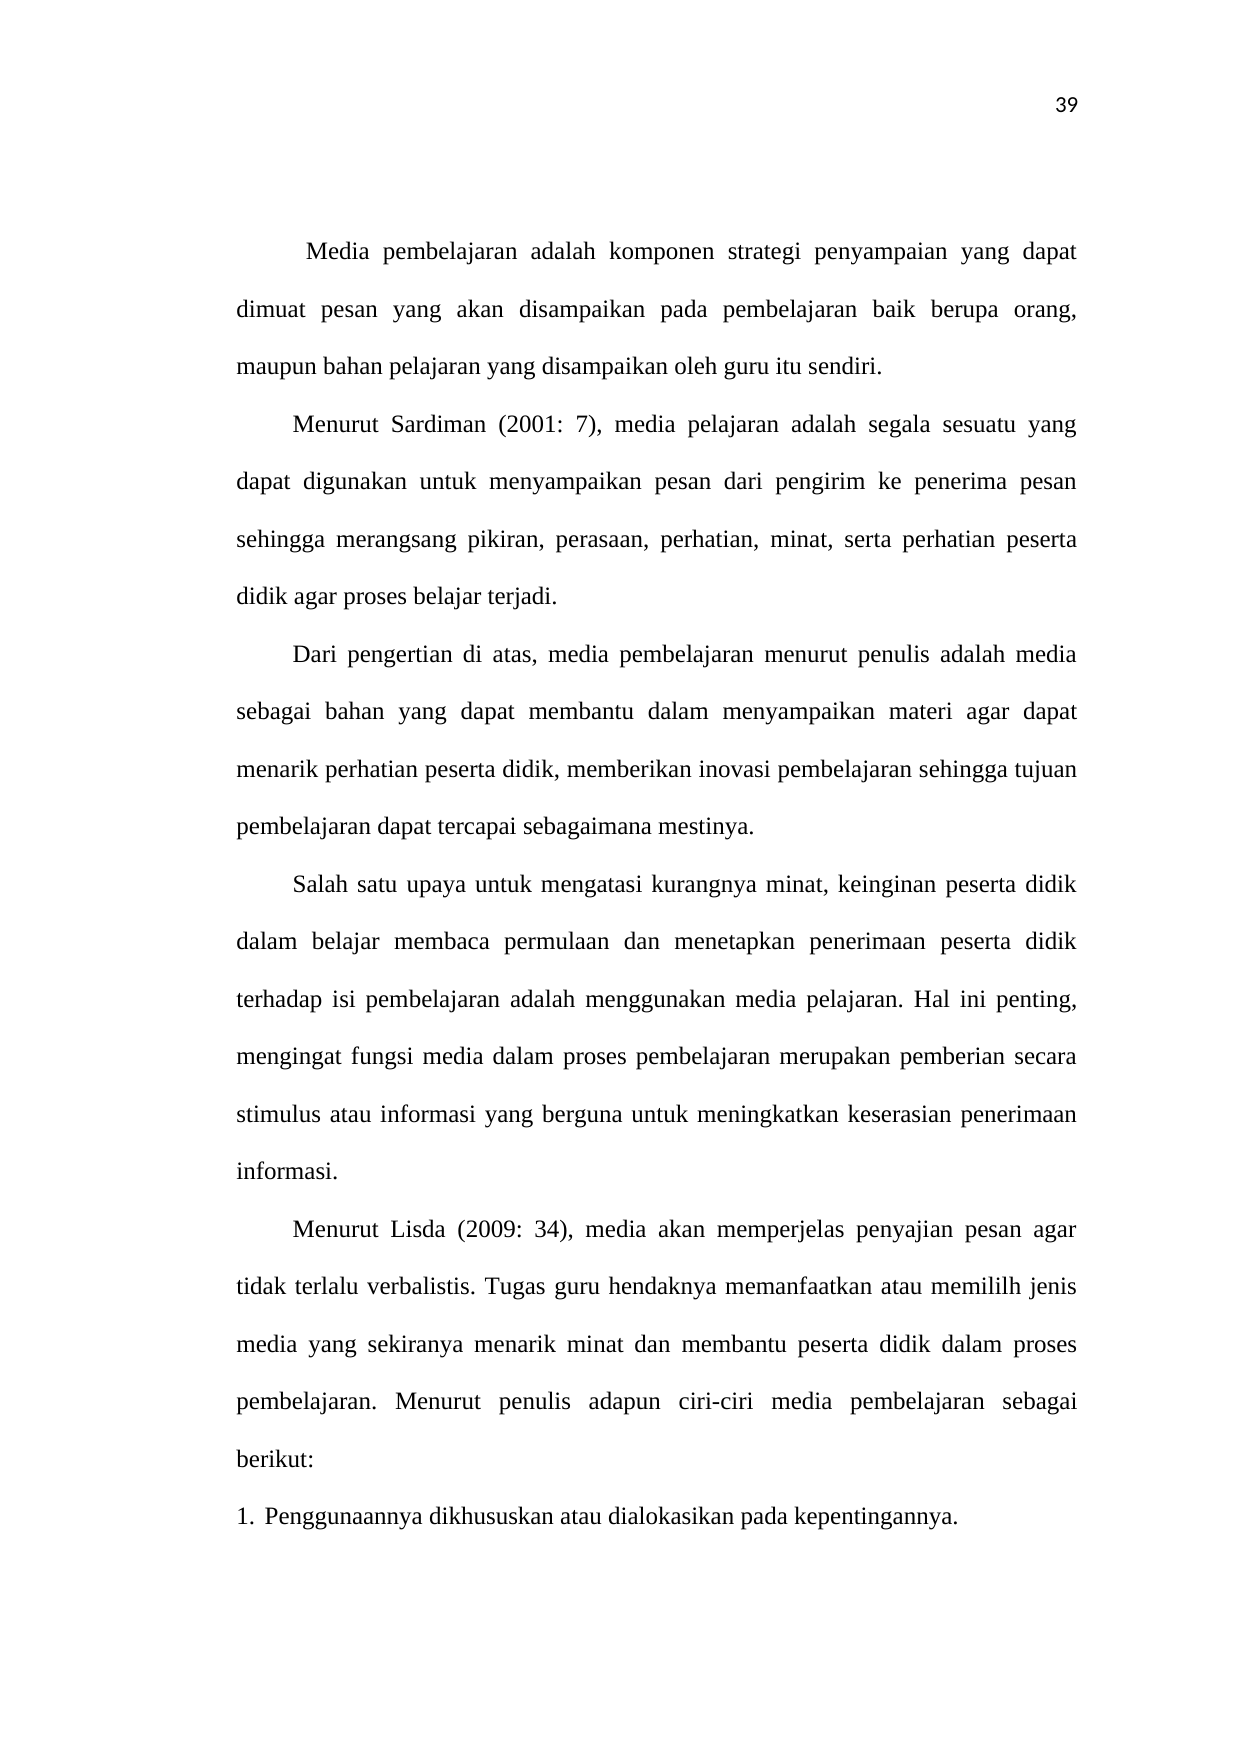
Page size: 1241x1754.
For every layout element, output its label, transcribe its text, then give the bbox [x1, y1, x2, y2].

text Menurut Sardiman (2001: 7), media pelajaran adalah segala sesuatu yang dapat digunakan untuk menyampaikan pesan dari pengirim ke penerima pesan sehingga merangsang pikiran, perasaan, perhatian, minat, serta perhatian peserta didik agar proses belajar terjadi. [236, 409, 1078, 610]
list Penggunaannya dikhususkan atau dialokasikan pada kepentingannya. [236, 1501, 1078, 1530]
text Menurut Lisda (2009: 34), media akan memperjelas penyajian pesan agar tidak terlalu verbalistis. Tugas guru hendaknya memanfaatkan atau memililh jenis media yang sekiranya menarik minat dan membantu peserta didik dalam proses pembelajaran. Menurut penulis adapun ciri-ciri media pembelajaran sebagai berikut: [236, 1214, 1078, 1473]
text Media pembelajaran adalah komponen strategi penyampaian yang dapat dimuat pesan yang akan disampaikan pada pembelajaran baik berupa orang, maupun bahan pelajaran yang disampaikan oleh guru itu sendiri. [236, 236, 1078, 380]
text Salah satu upaya untuk mengatasi kurangnya minat, keinginan peserta didik dalam belajar membaca permulaan dan menetapkan penerimaan peserta didik terhadap isi pembelajaran adalah menggunakan media pelajaran. Hal ini penting, mengingat fungsi media dalam proses pembelajaran merupakan pemberian secara stimulus atau informasi yang berguna untuk meningkatkan keserasian penerimaan informasi. [236, 869, 1078, 1185]
text Dari pengertian di atas, media pembelajaran menurut penulis adalah media sebagai bahan yang dapat membantu dalam menyampaikan materi agar dapat menarik perhatian peserta didik, memberikan inovasi pembelajaran sehingga tujuan pembelajaran dapat tercapai sebagaimana mestinya. [236, 639, 1078, 840]
